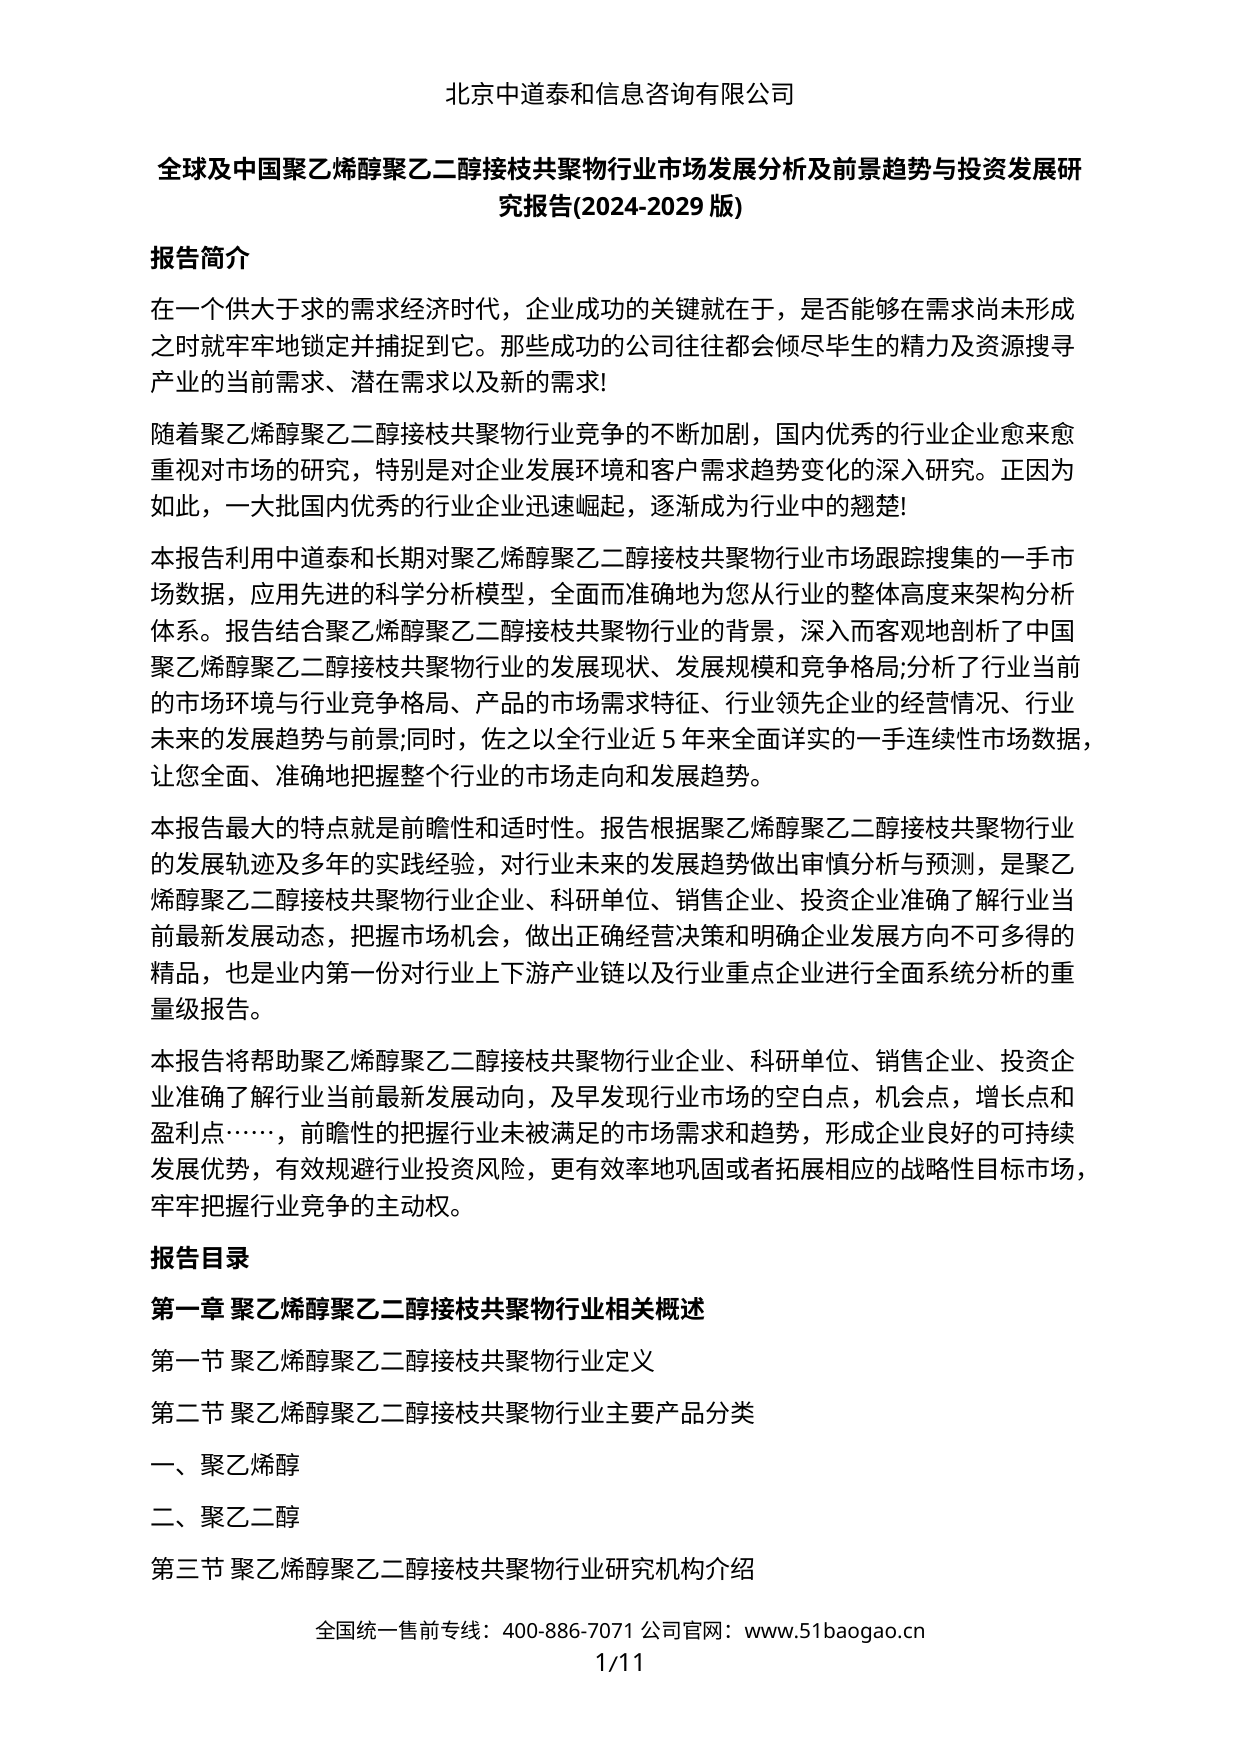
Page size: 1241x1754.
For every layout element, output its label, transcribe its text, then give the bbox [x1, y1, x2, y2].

text 第一章 聚乙烯醇聚乙二醇接枝共聚物行业相关概述 [150, 1290, 1090, 1326]
text 报告目录 [150, 1238, 1090, 1274]
text 随着聚乙烯醇聚乙二醇接枝共聚物行业竞争的不断加剧，国内优秀的行业企业愈来愈重视对市场的研究，特别是对企业发展环境和客户需求趋势变化的深入研究。正因为如此，一大批国内优秀的行业企业迅速崛起，逐渐成为行业中的翘楚! [150, 414, 1090, 523]
text 第三节 聚乙烯醇聚乙二醇接枝共聚物行业研究机构介绍 [150, 1549, 1090, 1586]
text 报告简介 [150, 238, 1090, 274]
text 本报告最大的特点就是前瞻性和适时性。报告根据聚乙烯醇聚乙二醇接枝共聚物行业的发展轨迹及多年的实践经验，对行业未来的发展趋势做出审慎分析与预测，是聚乙烯醇聚乙二醇接枝共聚物行业企业、科研单位、销售企业、投资企业准确了解行业当前最新发展动态，把握市场机会，做出正确经营决策和明确企业发展方向不可多得的精品，也是业内第一份对行业上下游产业链以及行业重点企业进行全面系统分析的重量级报告。 [150, 808, 1090, 1026]
text 第二节 聚乙烯醇聚乙二醇接枝共聚物行业主要产品分类 [150, 1394, 1090, 1430]
text 二、聚乙二醇 [150, 1497, 1090, 1534]
text 本报告利用中道泰和长期对聚乙烯醇聚乙二醇接枝共聚物行业市场跟踪搜集的一手市场数据，应用先进的科学分析模型，全面而准确地为您从行业的整体高度来架构分析体系。报告结合聚乙烯醇聚乙二醇接枝共聚物行业的背景，深入而客观地剖析了中国聚乙烯醇聚乙二醇接枝共聚物行业的发展现状、发展规模和竞争格局;分析了行业当前的市场环境与行业竞争格局、产品的市场需求特征、行业领先企业的经营情况、行业未来的发展趋势与前景;同时，佐之以全行业近5年来全面详实的一手连续性市场数据，让您全面、准确地把握整个行业的市场走向和发展趋势。 [150, 539, 1090, 792]
text 全球及中国聚乙烯醇聚乙二醇接枝共聚物行业市场发展分析及前景趋势与投资发展研究报告(2024-2029版) [150, 150, 1090, 222]
text 一、聚乙烯醇 [150, 1446, 1090, 1482]
text 在一个供大于求的需求经济时代，企业成功的关键就在于，是否能够在需求尚未形成之时就牢牢地锁定并捕捉到它。那些成功的公司往往都会倾尽毕生的精力及资源搜寻产业的当前需求、潜在需求以及新的需求! [150, 290, 1090, 399]
text 第一节 聚乙烯醇聚乙二醇接枝共聚物行业定义 [150, 1342, 1090, 1378]
text 本报告将帮助聚乙烯醇聚乙二醇接枝共聚物行业企业、科研单位、销售企业、投资企业准确了解行业当前最新发展动向，及早发现行业市场的空白点，机会点，增长点和盈利点……，前瞻性的把握行业未被满足的市场需求和趋势，形成企业良好的可持续发展优势，有效规避行业投资风险，更有效率地巩固或者拓展相应的战略性目标市场，牢牢把握行业竞争的主动权。 [150, 1041, 1090, 1222]
